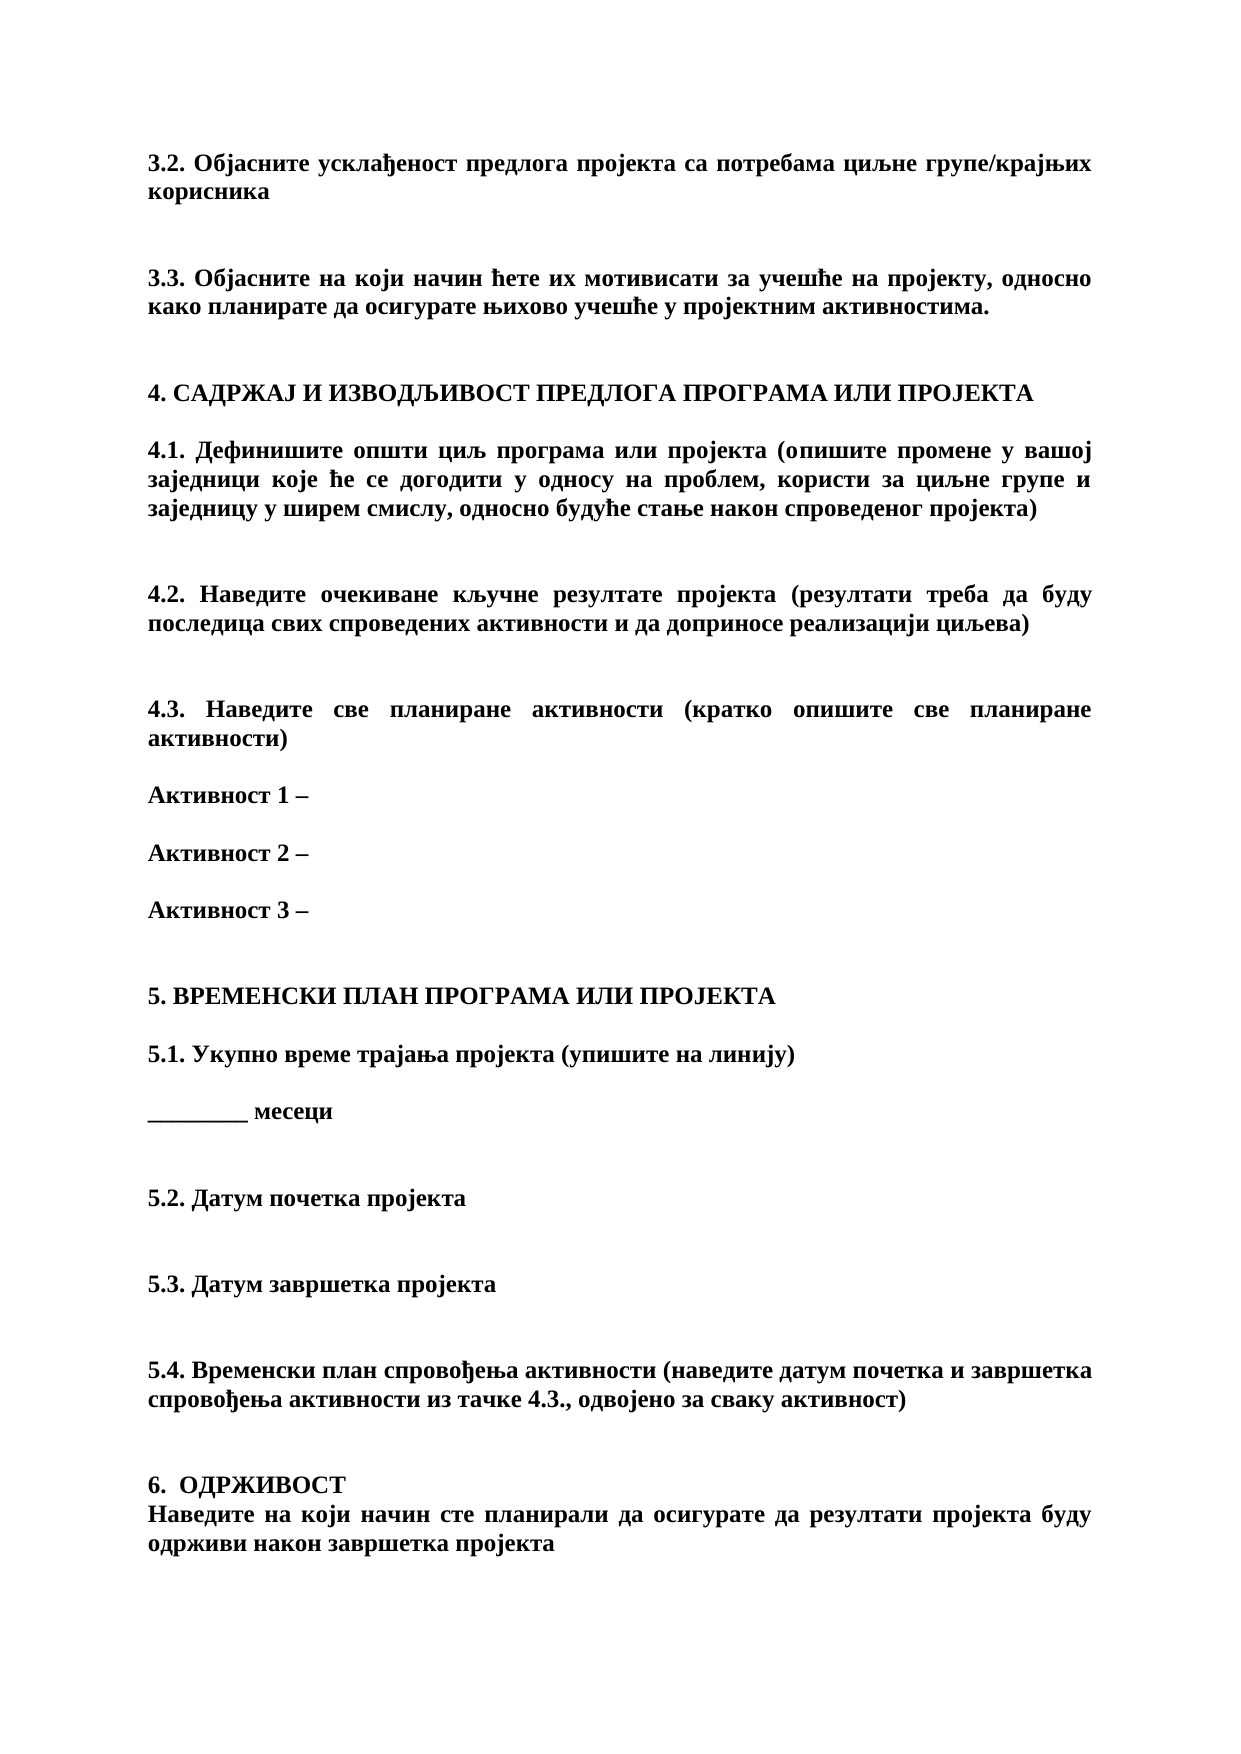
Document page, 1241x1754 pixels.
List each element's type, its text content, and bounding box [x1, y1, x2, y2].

text 5.2. Датум почетка пројекта [148, 1183, 1093, 1211]
text 4.3. Наведите све планиране активности (кратко опишите све планиране активности) [148, 694, 1093, 751]
text 6. ОДРЖИВОСТ [148, 1470, 1093, 1499]
text Активност 2 – [148, 838, 1093, 866]
text 4. САДРЖАЈ И ИЗВОДЉИВОСТ ПРЕДЛОГА ПРОГРАМА ИЛИ ПРОЈЕКТА [148, 378, 1093, 406]
text 5. ВРЕМЕНСКИ ПЛАН ПРОГРАМА ИЛИ ПРОЈЕКТА [148, 981, 1093, 1010]
text Активност 3 – [148, 895, 1093, 924]
text 5.1. Укупно време трајања пројекта (упишите на линију) [148, 1039, 1093, 1068]
text Наведите на који начин сте планирали да осигурате да резултати пројекта буду одрживи након завршетка пројекта [148, 1499, 1093, 1556]
text ________ месеци [148, 1096, 1093, 1125]
text 3.3. Објасните на који начин ћете их мотивисати за учешће на пројекту, односно како планирате да осигурате њихово учешће у пројектним активностима. [148, 263, 1093, 320]
text 3.2. Објасните усклађеност предлога пројекта са потребама циљне групе/крајњих корисника [148, 148, 1093, 205]
text Активност 1 – [148, 780, 1093, 809]
text 5.3. Датум завршетка пројекта [148, 1269, 1093, 1298]
text 4.2. Наведите очекиване кључне резултате пројекта (резултати треба да буду последица свих спроведених активности и да доприносе реализацији циљева) [148, 579, 1093, 636]
text 4.1. Дефинишите општи циљ програма или пројекта (опишите промене у вашој заједници које ће се догодити у односу на проблем, користи за циљне групе и заједницу у ширем смислу, односно будуће стање након спроведеног пројекта) [148, 435, 1093, 521]
text 5.4. Временски план спровођења активности (наведите датум почетка и завршетка спровођења активности из тачке 4.3., одвојено за сваку активност) [148, 1355, 1093, 1413]
